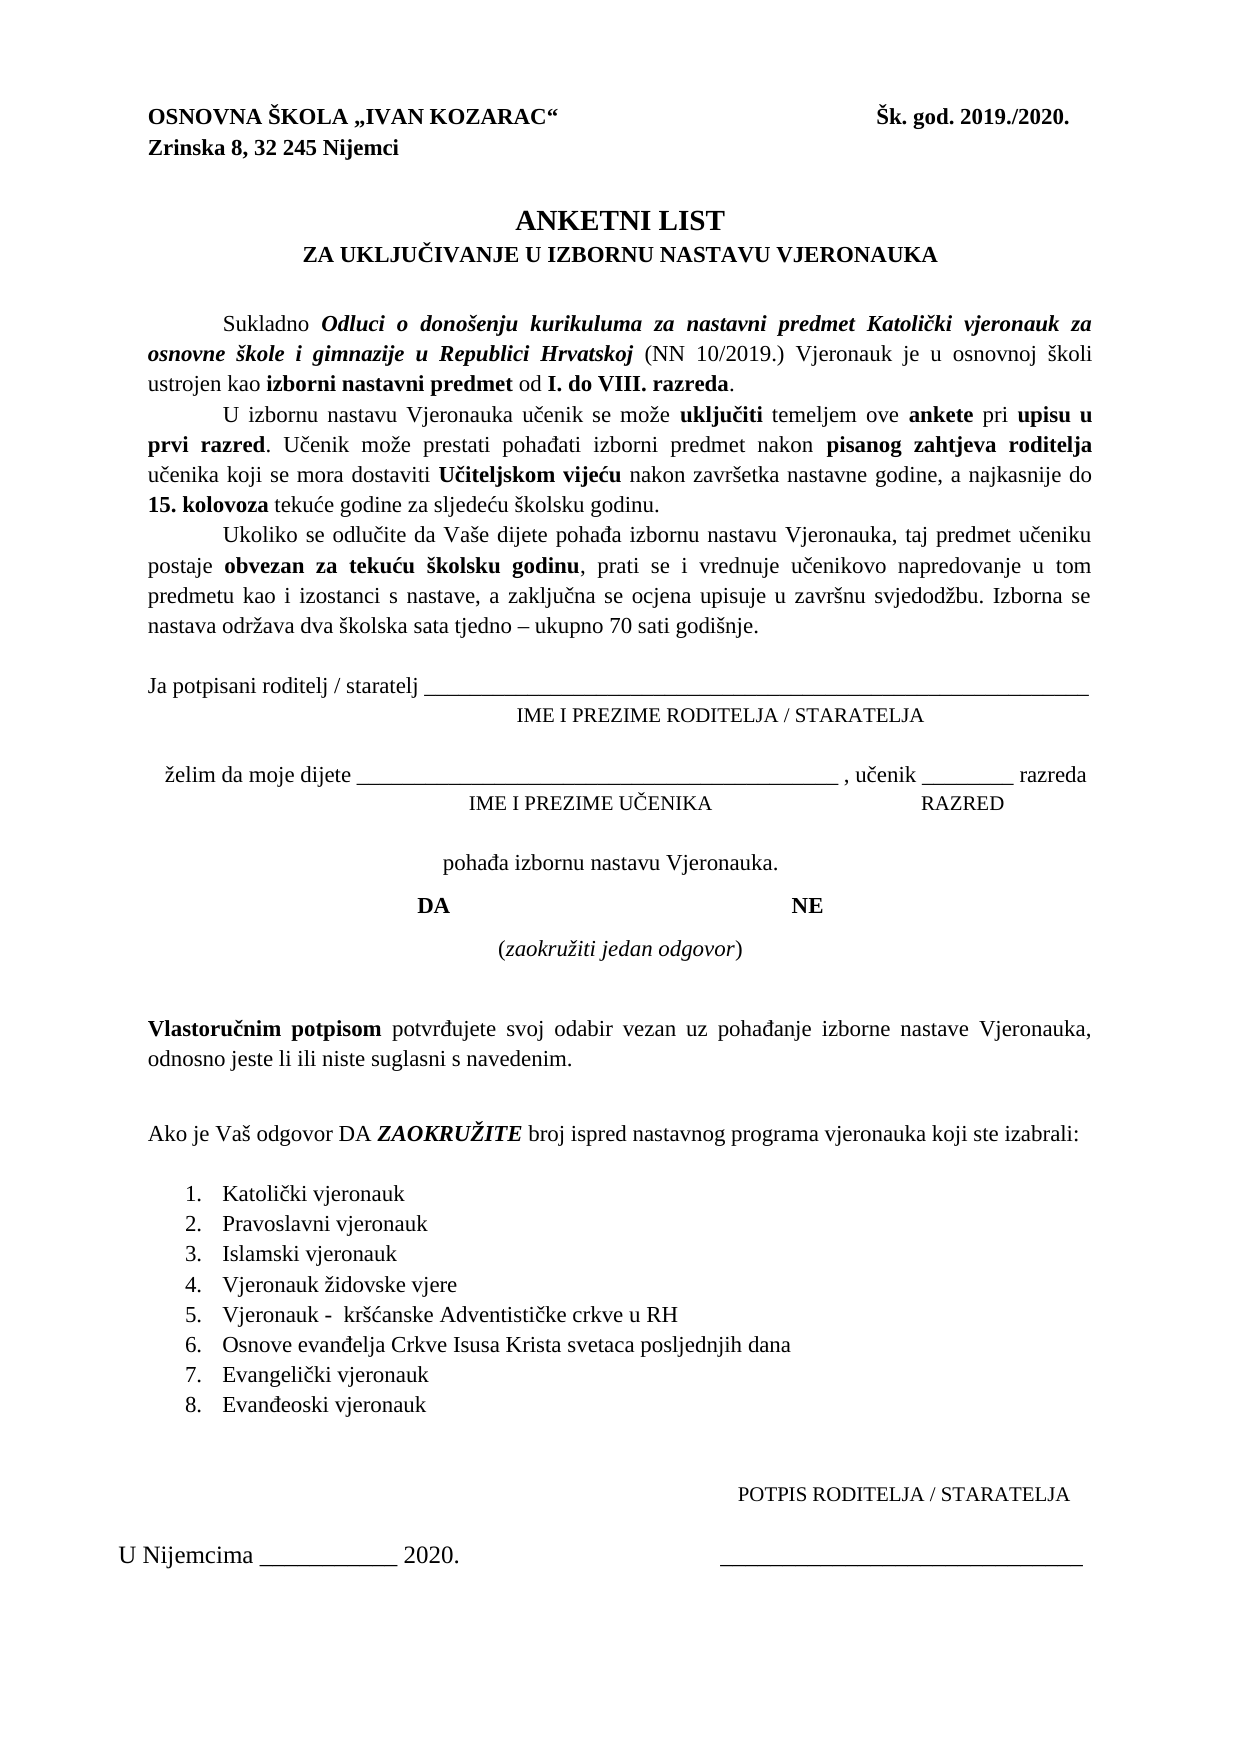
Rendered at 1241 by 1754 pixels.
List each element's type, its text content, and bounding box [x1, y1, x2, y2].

text Zrinska 8, 32 245 Nijemci [148, 134, 1093, 160]
text Vlastoručnim potpisom potvrđujete svoj odabir vezan uz pohađanje izborne nastave Vjeronauka, odnosno jeste li ili niste suglasni s navedenim. [148, 1015, 1093, 1071]
text ZA UKLJUČIVANJE U IZBORNU NASTAVU VJERONAUKA [148, 241, 1093, 267]
text (zaokružiti jedan odgovor) [148, 935, 1093, 961]
list Katolički vjeronauk [185, 1180, 1093, 1206]
list Islamski vjeronauk [185, 1240, 1093, 1267]
list Vjeronauk židovske vjere [185, 1271, 1093, 1297]
text U Nijemcima ___________ 2020. _____________________________ [118, 1540, 1093, 1569]
text DA NE [148, 892, 1093, 918]
text POTPIS RODITELJA / STARATELJA [148, 1482, 1093, 1506]
text ANKETNI LIST [148, 203, 1093, 236]
text pohađa izbornu nastavu Vjeronauka. [148, 849, 1093, 876]
list Osnove evanđelja Crkve Isusa Krista svetaca posljednjih dana [185, 1331, 1093, 1357]
text Ja potpisani roditelj / staratelj __________________________________________________________ [148, 673, 1093, 699]
list Evangelički vjeronauk [185, 1361, 1093, 1388]
list Vjeronauk - kršćanske Adventističke crkve u RH [185, 1301, 1093, 1327]
list Evanđeoski vjeronauk [185, 1391, 1093, 1418]
text OSNOVNA ŠKOLA „IVAN KOZARAC“ Šk. god. 2019./2020. [148, 103, 1093, 130]
text Ukoliko se odlučite da Vaše dijete pohađa izbornu nastavu Vjeronauka, taj predmet učeniku postaje obvezan za tekuću školsku godinu, prati se i vrednuje učenikovo napredovanje u tom predmetu kao i izostanci s nastave, a zaključna se ocjena upisuje u završnu svjedodžbu. Izborna se nastava održava dva školska sata tjedno – ukupno 70 sati godišnje. [148, 522, 1093, 638]
text želim da moje dijete __________________________________________ , učenik ________ razreda [148, 761, 1093, 787]
list Pravoslavni vjeronauk [185, 1210, 1093, 1237]
text U izbornu nastavu Vjeronauka učenik se može uključiti temeljem ove ankete pri upisu u prvi razred. Učenik može prestati pohađati izborni predmet nakon pisanog zahtjeva roditelja učenika koji se mora dostaviti Učiteljskom vijeću nakon završetka nastavne godine, a najkasnije do 15. kolovoza tekuće godine za sljedeću školsku godinu. [148, 401, 1093, 518]
text Sukladno Odluci o donošenju kurikuluma za nastavni predmet Katolički vjeronauk za osnovne škole i gimnazije u Republici Hrvatskoj (NN 10/2019.) Vjeronauk je u osnovnoj školi ustrojen kao izborni nastavni predmet od I. do VIII. razreda. [148, 310, 1093, 397]
text Ako je Vaš odgovor DA ZAOKRUŽITE broj ispred nastavnog programa vjeronauka koji ste izabrali: [148, 1119, 1093, 1146]
text IME I PREZIME UČENIKA RAZRED [148, 791, 1093, 815]
text IME I PREZIME RODITELJA / STARATELJA [148, 703, 1093, 727]
